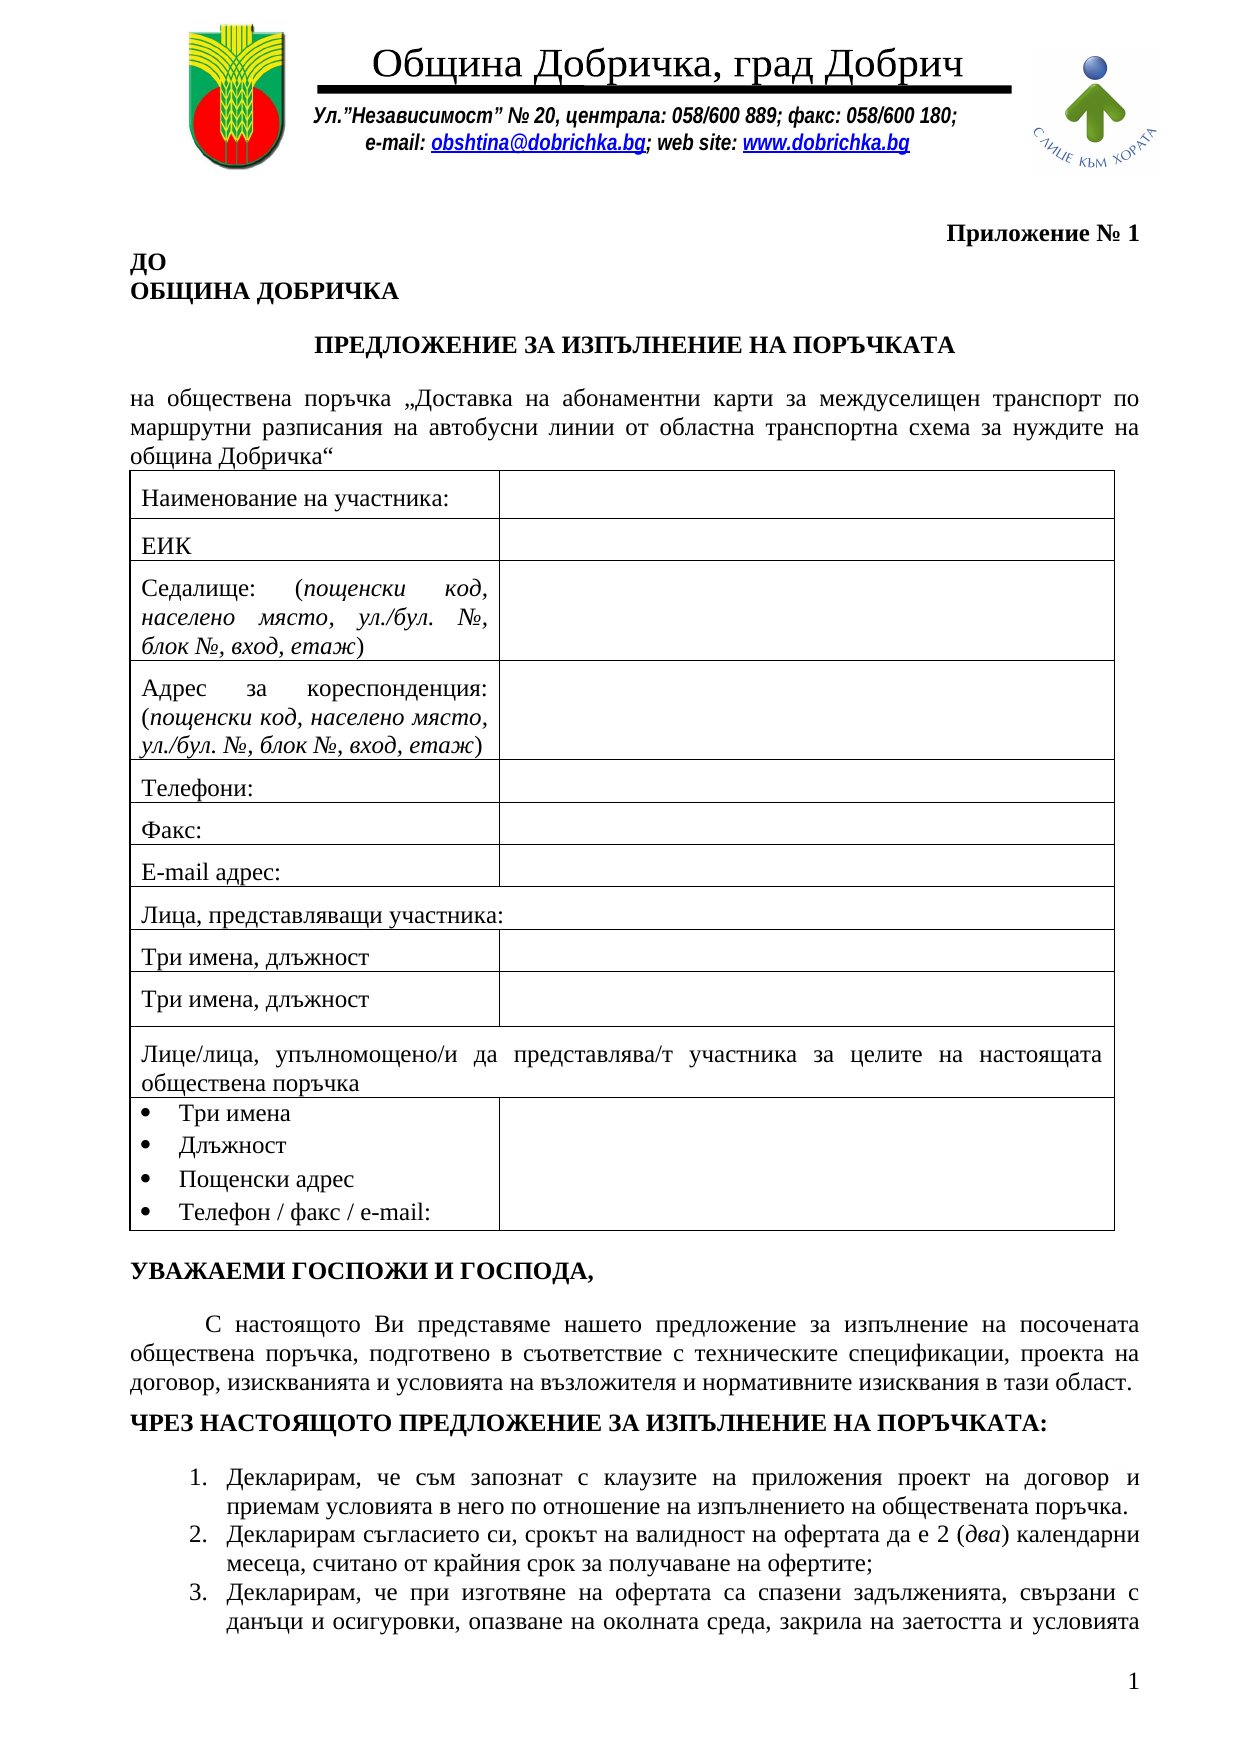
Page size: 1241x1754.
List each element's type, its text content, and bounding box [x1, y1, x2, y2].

text С настоящото Ви представяме нашето предложение за изпълнение на посочената обществена поръчка, подготвено в съответствие с техническите спецификации, проекта на договор, изискванията и условията на възложителя и нормативните изисквания в тази област. [130, 1309, 1140, 1396]
table_cell [500, 972, 1114, 1026]
table_cell [500, 519, 1114, 560]
text ДО [130, 247, 1140, 276]
table_cell [500, 661, 1114, 759]
table_cell Три имена, длъжност [131, 972, 499, 1026]
list Декларирам съгласието си, срокът на валидност на офертата да е 2 (два) календарни месеца, считано от крайния срок за получаване на офертите; [189, 1519, 1140, 1577]
table_cell Три имена, длъжност [131, 930, 499, 971]
table_cell E-mail адрес: [131, 845, 499, 886]
text ПРЕДЛОЖЕНИЕ ЗА ИЗПЪЛНЕНИЕ НА ПОРЪЧКАТА [130, 330, 1140, 358]
table_cell [500, 930, 1114, 971]
table_cell Три имена Длъжност Пощенски адрес Телефон / факс / e-mail: [131, 1098, 499, 1230]
text на обществена поръчка „Доставка на абонаментни карти за междуселищен транспорт по маршрутни разписания на автобусни линии от областна транспортна схема за нуждите на община Добричка“ [130, 383, 1140, 470]
table_cell [500, 561, 1114, 659]
text Приложение № 1 [130, 218, 1140, 247]
table_header Наименование на участника: [131, 471, 499, 517]
table_cell Лице/лица, упълномощено/и да представлява/т участника за целите на настоящата обществена поръчка [131, 1027, 1114, 1097]
table_cell Телефони: [131, 760, 499, 802]
table_cell [500, 845, 1114, 886]
text ОБЩИНА ДОБРИЧКА [130, 276, 1140, 305]
table_cell Адрес за кореспонденция: (пощенски код, населено място, ул./бул. №, блок №, вход, етаж) [131, 661, 499, 759]
table_cell Седалище: (пощенски код, населено място, ул./бул. №, блок №, вход, етаж) [131, 561, 499, 659]
table_header [500, 471, 1114, 517]
picture [1029, 47, 1162, 174]
table_cell [500, 760, 1114, 802]
text ЧРЕЗ НАСТОЯЩОТО ПРЕДЛОЖЕНИЕ ЗА ИЗПЪЛНЕНИЕ НА ПОРЪЧКАТА: [130, 1408, 1140, 1437]
table_cell [500, 803, 1114, 844]
table_cell Лица, представляващи участника: [131, 887, 1114, 928]
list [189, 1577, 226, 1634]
table_cell Факс: [131, 803, 499, 844]
list Декларирам, че съм запознат с клаузите на приложения проект на договор и приемам условията в него по отношение на изпълнението на обществената поръчка. [189, 1462, 1140, 1519]
table_cell ЕИК [131, 519, 499, 560]
table_cell [500, 1098, 1114, 1230]
text УВАЖАЕМИ ГОСПОЖИ И ГОСПОДА, [130, 1256, 1140, 1284]
picture [186, 22, 288, 173]
